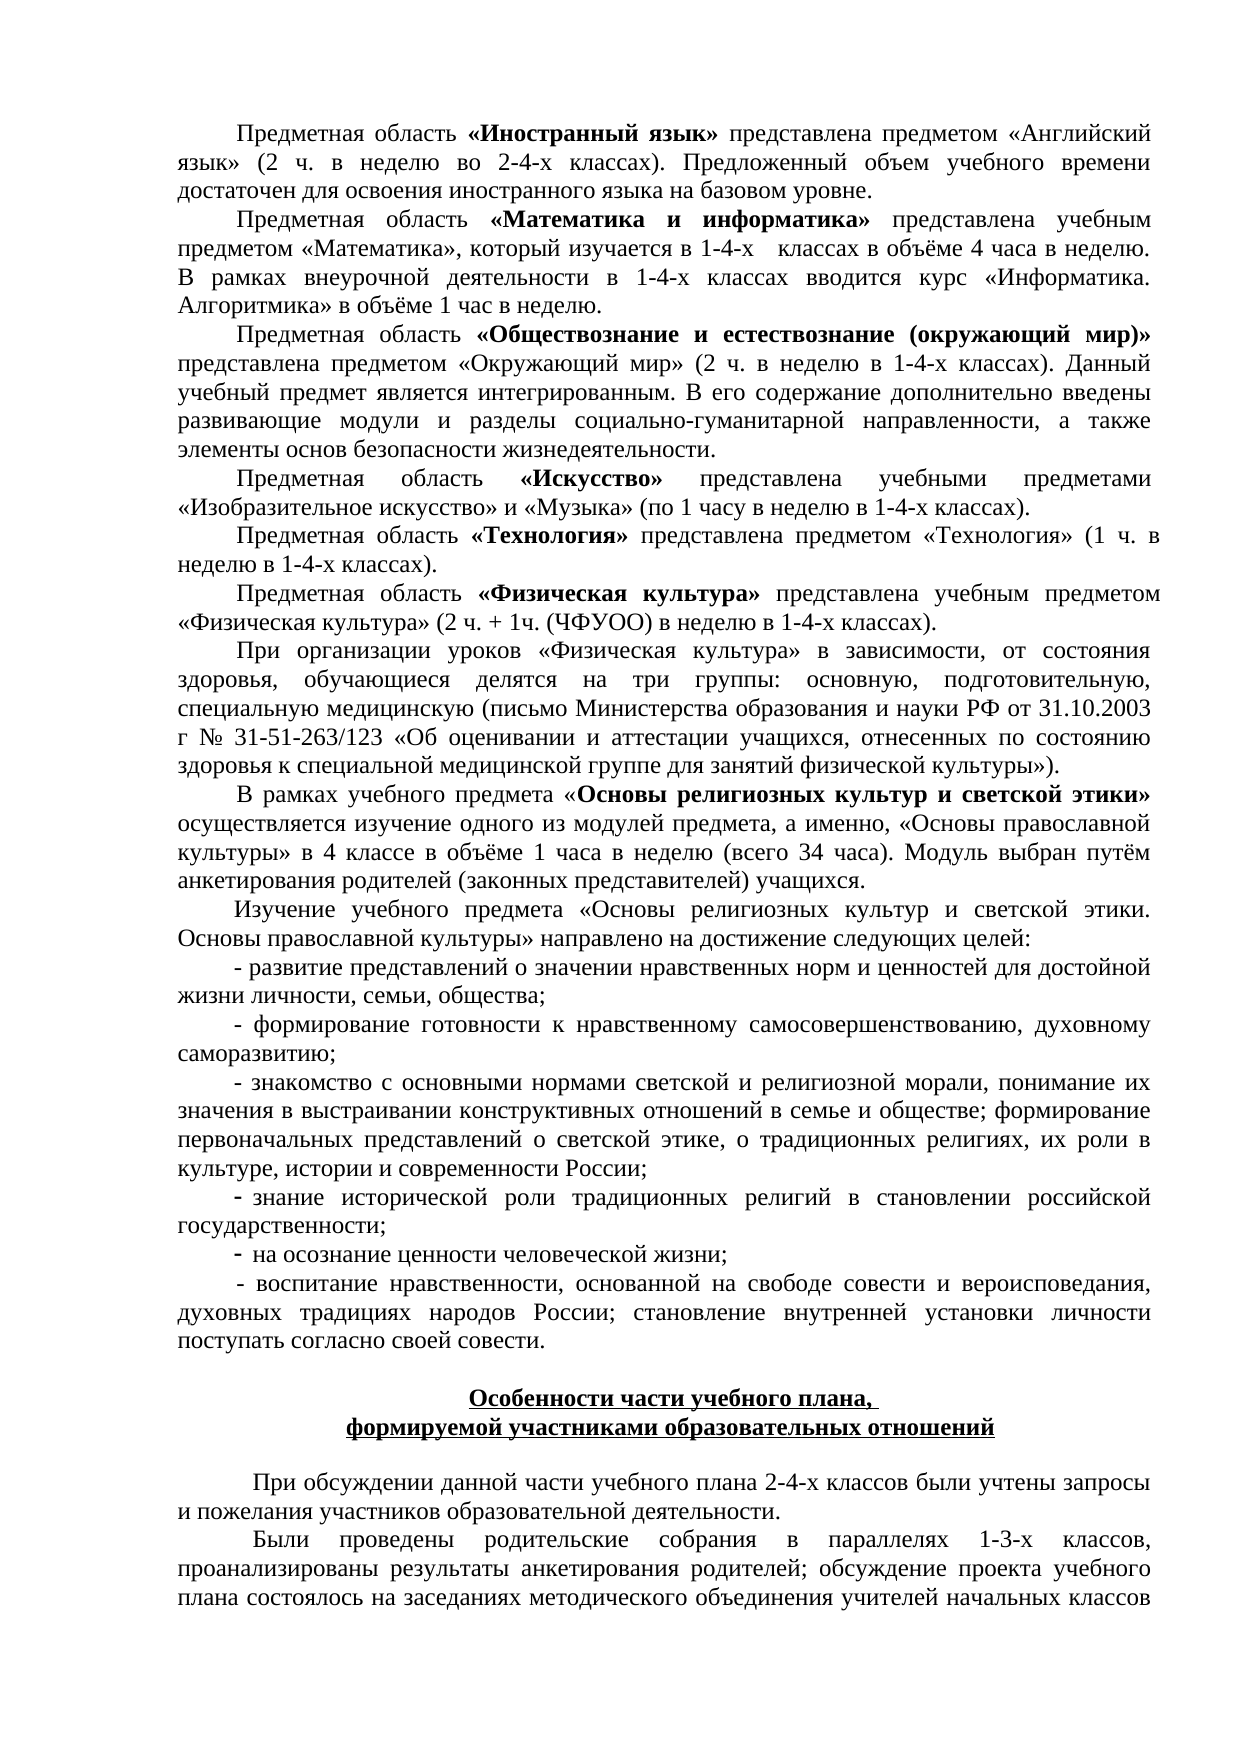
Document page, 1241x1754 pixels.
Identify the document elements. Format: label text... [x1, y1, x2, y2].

text Предметная область «Математика и информатика» представлена учебным предметом «Математика», который изучается в 1-4-х классах в объёме 4 часа в неделю. В рамках внеурочной деятельности в 1-4-х классах вводится курс «Информатика. Алгоритмика» в объёме 1 час в неделю. [177, 204, 1152, 319]
text При организации уроков «Физическая культура» в зависимости, от состояния здоровья, обучающиеся делятся на три группы: основную, подготовительную, специальную медицинскую (письмо Министерства образования и науки РФ от 31.10.2003 г № 31-51-263/123 «Об оценивании и аттестации учащихся, отнесенных по состоянию здоровья к специальной медицинской группе для занятий физической культуры»). [177, 636, 1152, 779]
text Предметная область «Обществознание и естествознание (окружающий мир)» представлена предметом «Окружающий мир» (2 ч. в неделю в 1-4-х классах). Данный учебный предмет является интегрированным. В его содержание дополнительно введены развивающие модули и разделы социально-гуманитарной направленности, а также элементы основ безопасности жизнедеятельности. [177, 319, 1152, 463]
text формируемой участниками образовательных отношений [177, 1412, 1163, 1441]
text Предметная область «Искусство» представлена учебными предметами «Изобразительное искусство» и «Музыка» (по 1 часу в неделю в 1-4-х классах). [177, 463, 1152, 521]
text Предметная область «Физическая культура» представлена учебным предметом «Физическая культура» (2 ч. + 1ч. (ЧФУОО) в неделю в 1-4-х классах). [177, 578, 1161, 636]
text - воспитание нравственности, основанной на свободе совести и вероисповедания, духовных традициях народов России; становление внутренней установки личности поступать согласно своей совести. [177, 1268, 1152, 1354]
list знание исторической роли традиционных религий в становлении российской государственности; [177, 1182, 1152, 1239]
text В рамках учебного предмета «Основы религиозных культур и светской этики» осуществляется изучение одного из модулей предмета, а именно, «Основы православной культуры» в 4 классе в объёме 1 часа в неделю (всего 34 часа). Модуль выбран путём анкетирования родителей (законных представителей) учащихся. [177, 779, 1152, 894]
text Предметная область «Технология» представлена предметом «Технология» (1 ч. в неделю в 1-4-х классах). [177, 521, 1161, 578]
text - формирование готовности к нравственному самосовершенствованию, духовному саморазвитию; [177, 1009, 1152, 1067]
text Изучение учебного предмета «Основы религиозных культур и светской этики. Основы православной культуры» направлено на достижение следующих целей: [177, 894, 1152, 952]
list на осознание ценности человеческой жизни; [177, 1239, 1152, 1268]
text - развитие представлений о значении нравственных норм и ценностей для достойной жизни личности, семьи, общества; [177, 952, 1152, 1009]
text Особенности части учебного плана, [177, 1383, 1163, 1412]
text - знакомство с основными нормами светской и религиозной морали, понимание их значения в выстраивании конструктивных отношений в семье и обществе; формирование первоначальных представлений о светской этике, о традиционных религиях, их роли в культуре, истории и современности России; [177, 1067, 1152, 1182]
text Предметная область «Иностранный язык» представлена предметом «Английский язык» (2 ч. в неделю во 2-4-х классах). Предложенный объем учебного времени достаточен для освоения иностранного языка на базовом уровне. [177, 118, 1152, 204]
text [177, 1524, 1152, 1611]
text При обсуждении данной части учебного плана 2-4-х классов были учтены запросы и пожелания участников образовательной деятельности. [177, 1467, 1152, 1524]
